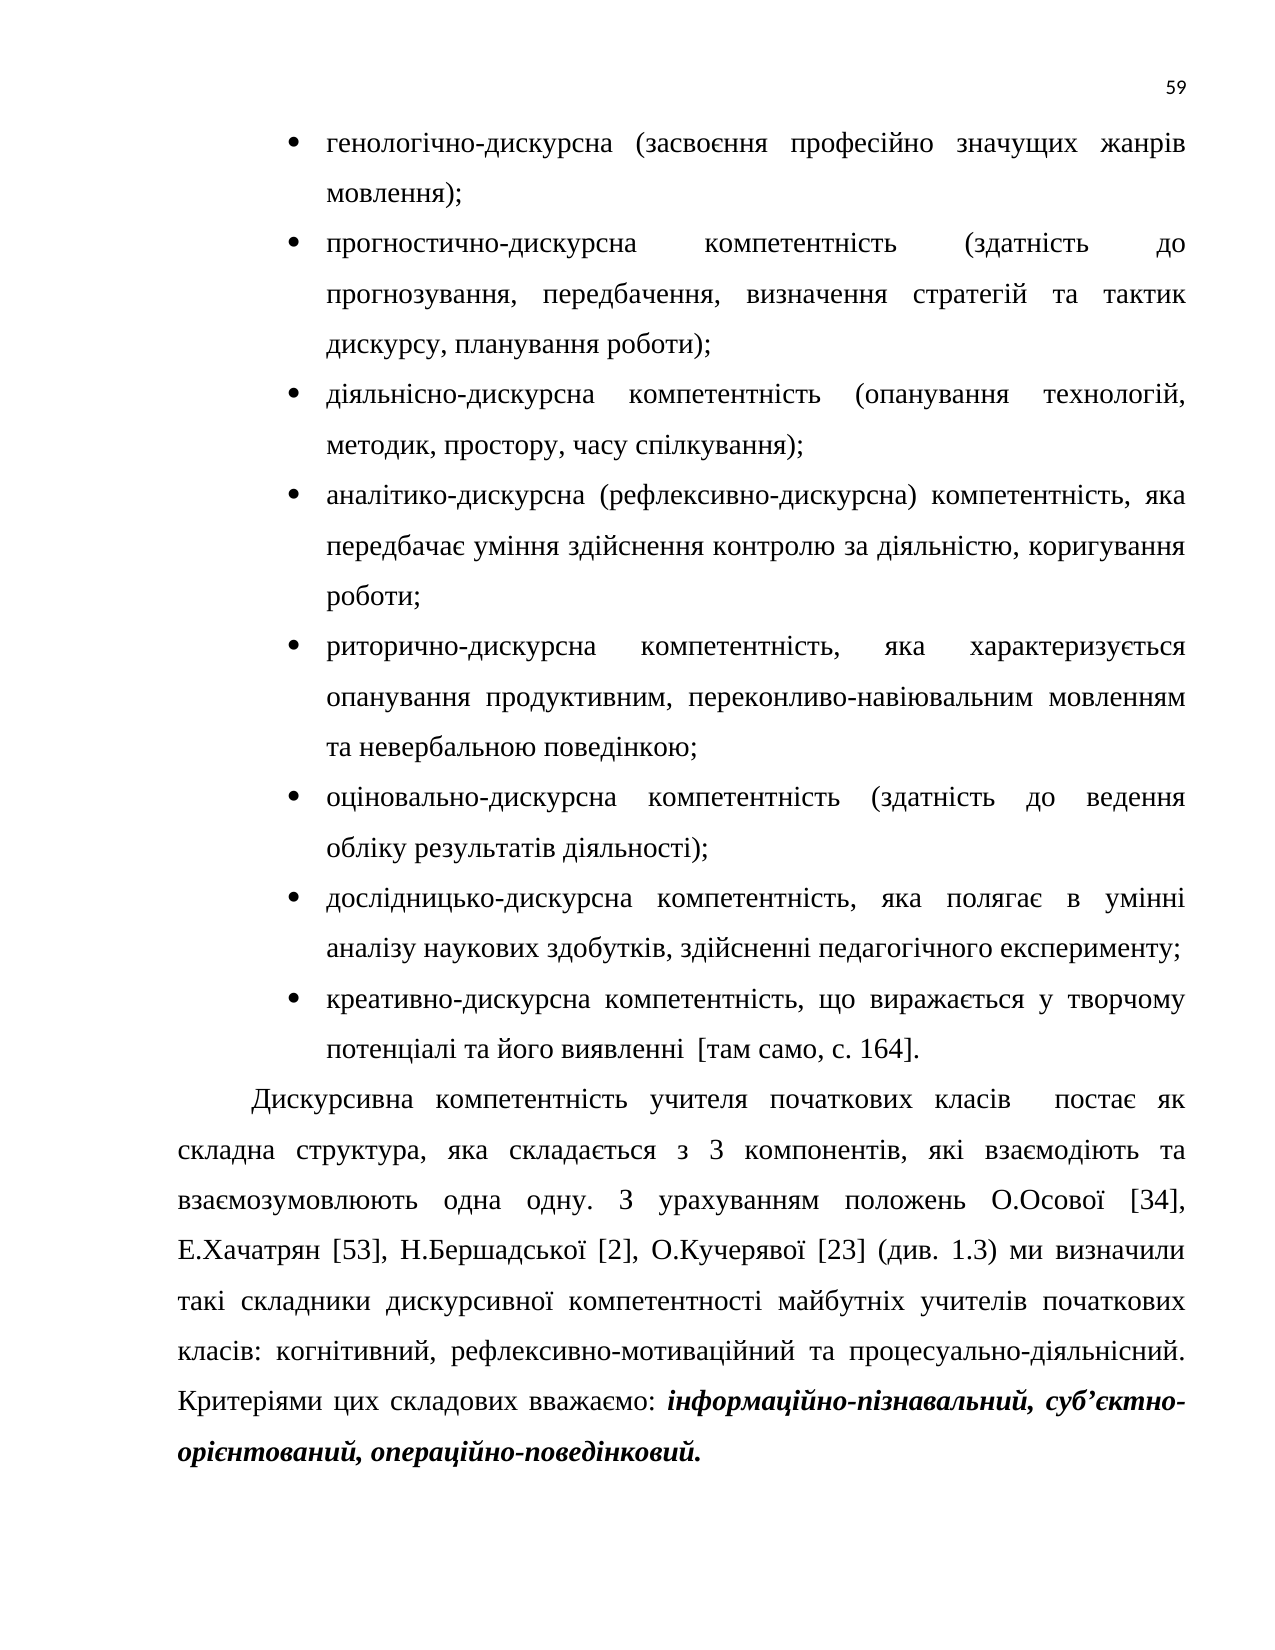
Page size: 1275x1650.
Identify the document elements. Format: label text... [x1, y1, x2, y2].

list прогностично-дискурсна компетентність (здатність до прогнозування, передбачення, визначення стратегій та тактик дискурсу, планування роботи); [288, 225, 1186, 360]
list Дискурсивна компетентність учителя початкових класів постає як складна структура, яка складається з 3 компонентів, які взаємодіють та взаємозумовлюють одна одну. З урахуванням положень О.Осової [34], Е.Хачатрян [53], Н.Бершадської [2], О.Кучерявої [23] (див. 1.3) ми визначили такі складники дискурсивної компетентності майбутніх учителів початкових класів: когнітивний, рефлексивно-мотиваційний та процесуально-діяльнісний. Критеріями цих складових вважаємо: інформаційно-пізнавальний, суб’єктно-орієнтований, операційно-поведінковий. [177, 1081, 1186, 1467]
list креативно-дискурсна компетентність, що виражається у творчому потенціалі та його виявленні [там само, с. 164]. [288, 981, 1186, 1065]
list дослідницько-дискурсна компетентність, яка полягає в умінні аналізу наукових здобутків, здійсненні педагогічного експерименту; [288, 880, 1186, 964]
list риторично-дискурсна компетентність, яка характеризується опанування продуктивним, переконливо-навіювальним мовленням та невербальною поведінкою; [288, 628, 1186, 762]
list оціновально-дискурсна компетентність (здатність до ведення обліку результатів діяльності); [288, 779, 1186, 863]
list аналітико-дискурсна (рефлексивно-дискурсна) компетентність, яка передбачає уміння здійснення контролю за діяльністю, коригування роботи; [288, 477, 1186, 611]
list діяльнісно-дискурсна компетентність (опанування технологій, методик, простору, часу спілкування); [288, 376, 1186, 460]
list генологічно-дискурсна (засвоєння професійно значущих жанрів мовлення); [288, 125, 1186, 209]
